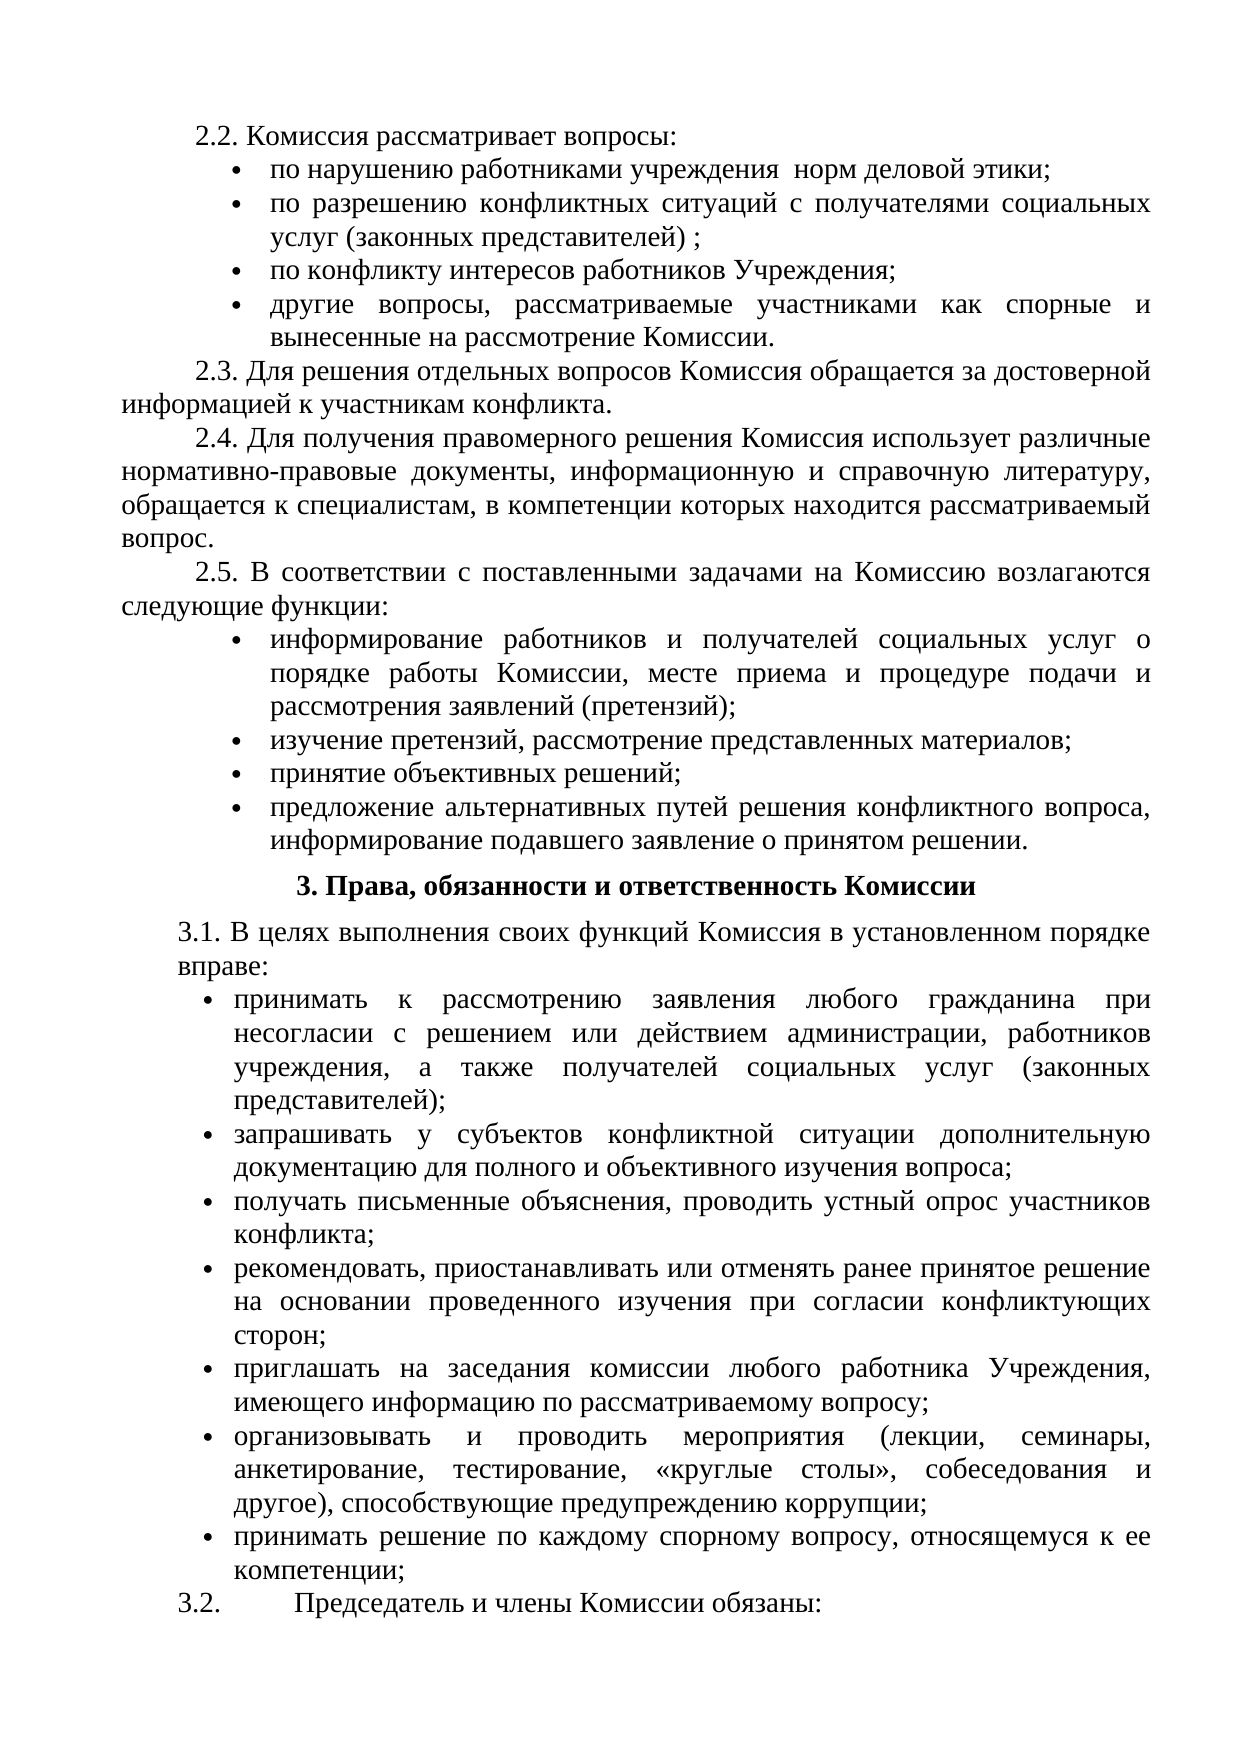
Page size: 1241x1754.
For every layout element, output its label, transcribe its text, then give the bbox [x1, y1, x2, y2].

list информирование работников и получателей социальных услуг о порядке работы Комиссии, месте приема и процедуре подачи и рассмотрения заявлений (претензий); [232, 621, 1152, 722]
list по конфликту интересов работников Учреждения; [232, 252, 1152, 286]
list приглашать на заседания комиссии любого работника Учреждения, имеющего информацию по рассматриваемому вопросу; [204, 1351, 1152, 1418]
list по разрешению конфликтных ситуаций с получателями социальных услуг (законных представителей) ; [232, 185, 1152, 252]
text 3. Права, обязанности и ответственность Комиссии [121, 868, 1152, 902]
text 2.4. Для получения правомерного решения Комиссия использует различные нормативно-правовые документы, информационную и справочную литературу, обращается к специалистам, в компетенции которых находится рассматриваемый вопрос. [121, 420, 1152, 554]
list изучение претензий, рассмотрение представленных материалов; [232, 722, 1152, 755]
list организовывать и проводить мероприятия (лекции, семинары, анкетирование, тестирование, «круглые столы», собеседования и другое), способствующие предупреждению коррупции; [204, 1418, 1152, 1518]
text 3.1. В целях выполнения своих функций Комиссия в установленном порядке вправе: [177, 914, 1152, 982]
text 2.3. Для решения отдельных вопросов Комиссия обращается за достоверной информацией к участникам конфликта. [121, 353, 1152, 420]
list предложение альтернативных путей решения конфликтного вопроса, информирование подавшего заявление о принятом решении. [232, 789, 1152, 856]
list по нарушению работниками учреждения норм деловой этики; [232, 152, 1152, 185]
list принимать к рассмотрению заявления любого гражданина при несогласии с решением или действием администрации, работников учреждения, а также получателей социальных услуг (законных представителей); [204, 982, 1152, 1116]
list рекомендовать, приостанавливать или отменять ранее принятое решение на основании проведенного изучения при согласии конфликтующих сторон; [204, 1250, 1152, 1351]
list принятие объективных решений; [232, 755, 1152, 789]
text 3.2. Председатель и члены Комиссии обязаны: [177, 1585, 1152, 1619]
text 2.5. В соответствии с поставленными задачами на Комиссию возлагаются следующие функции: [121, 554, 1152, 621]
text 2.2. Комиссия рассматривает вопросы: [121, 118, 1152, 152]
list принимать решение по каждому спорному вопросу, относящемуся к ее компетенции; [204, 1518, 1152, 1585]
list другие вопросы, рассматриваемые участниками как спорные и вынесенные на рассмотрение Комиссии. [232, 286, 1152, 353]
list получать письменные объяснения, проводить устный опрос участников конфликта; [204, 1183, 1152, 1250]
list запрашивать у субъектов конфликтной ситуации дополнительную документацию для полного и объективного изучения вопроса; [204, 1116, 1152, 1183]
